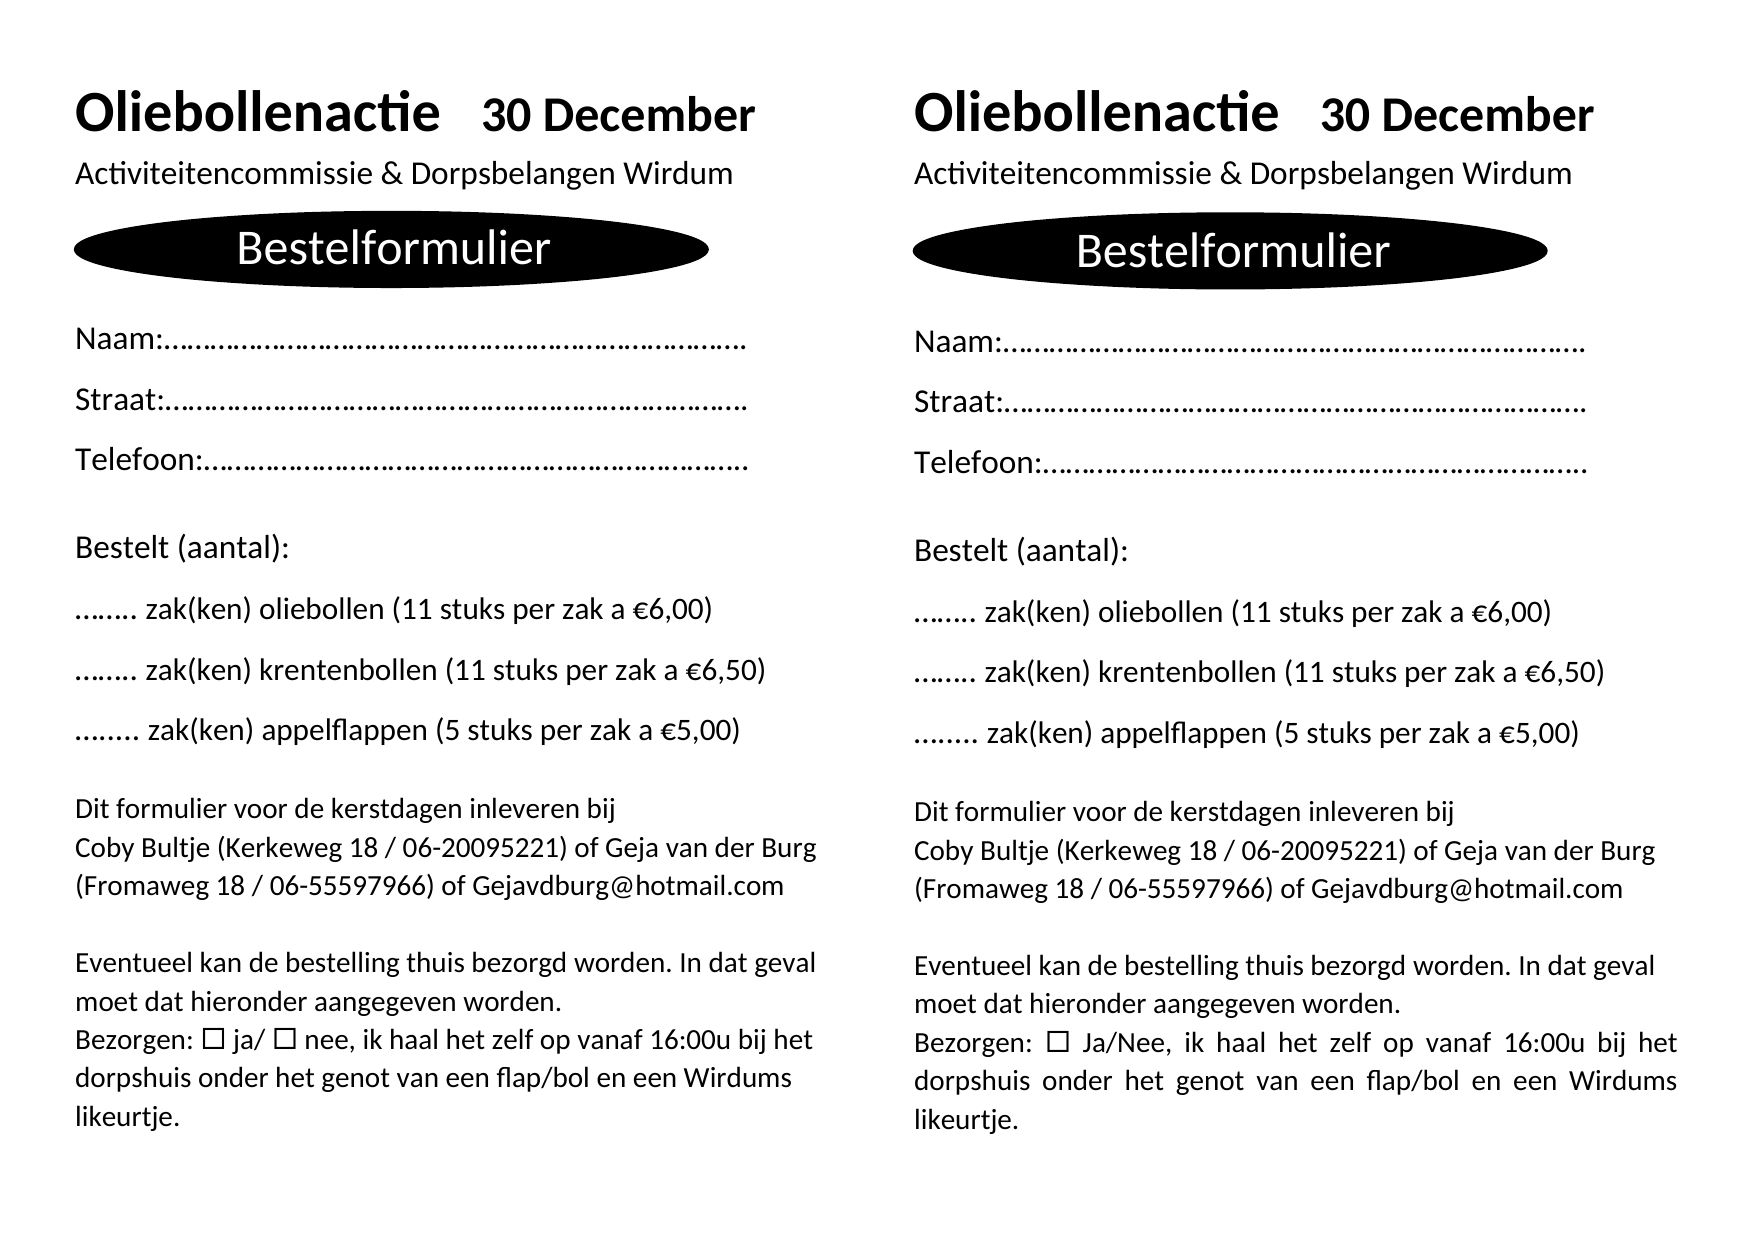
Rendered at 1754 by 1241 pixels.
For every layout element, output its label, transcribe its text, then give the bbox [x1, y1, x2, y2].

text Oliebollenactie 30 December [75, 75, 840, 146]
text …….. zak(ken) oliebollen (11 stuks per zak a €6,00) [75, 587, 840, 628]
text Oliebollenactie 30 December [914, 75, 1679, 146]
text …….. zak(ken) krentenbollen (11 stuks per zak a €6,50) [914, 650, 1679, 691]
text …….. zak(ken) krentenbollen (11 stuks per zak a €6,50) [75, 647, 840, 688]
text Naam:…………………………………………………………………. [75, 317, 840, 358]
text …….. zak(ken) oliebollen (11 stuks per zak a €6,00) [914, 590, 1679, 630]
text Dit formulier voor de kerstdagen inleveren bij [75, 791, 840, 826]
text Telefoon:…………………………………………………………….. [75, 438, 840, 479]
text Bestelt (aantal): [914, 529, 1679, 570]
text …..... zak(ken) appelflappen (5 stuks per zak a €5,00) [914, 711, 1679, 752]
text Bestelt (aantal): [75, 526, 840, 567]
text Dit formulier voor de kerstdagen inleveren bij [914, 793, 1679, 829]
text Straat:…………………………………………………………………. [75, 378, 840, 418]
text Coby Bultje (Kerkeweg 18 / 06-20095221) of Geja van der Burg (Fromaweg 18 / 06-55597966) of Gejavdburg@hotmail.com [914, 832, 1679, 906]
text Activiteitencommissie & Dorpsbelangen Wirdum [75, 152, 840, 193]
text Bezorgen: Ja/Nee, ik haal het zelf op vanaf 16:00u bij het dorpshuis onder het genot van een flap/bol en een Wirdums likeurtje. [914, 1024, 1679, 1136]
text Coby Bultje (Kerkeweg 18 / 06-20095221) of Geja van der Burg (Fromaweg 18 / 06-55597966) of Gejavdburg@hotmail.com [75, 829, 840, 903]
text Naam:…………………………………………………………………. [914, 320, 1679, 361]
text Eventueel kan de bestelling thuis bezorgd worden. In dat geval moet dat hieronder aangegeven worden. [75, 944, 840, 1018]
text Eventueel kan de bestelling thuis bezorgd worden. In dat geval moet dat hieronder aangegeven worden. [914, 947, 1679, 1021]
text Activiteitencommissie & Dorpsbelangen Wirdum [914, 152, 1679, 193]
text Straat:…………………………………………………………………. [914, 381, 1679, 421]
text Telefoon:…………………………………………………………….. [914, 441, 1679, 482]
text …..... zak(ken) appelflappen (5 stuks per zak a €5,00) [75, 708, 840, 749]
text Bezorgen: ja/ nee, ik haal het zelf op vanaf 16:00u bij het dorpshuis onder het genot van een flap/bol en een Wirdums likeurtje. [75, 1021, 840, 1134]
